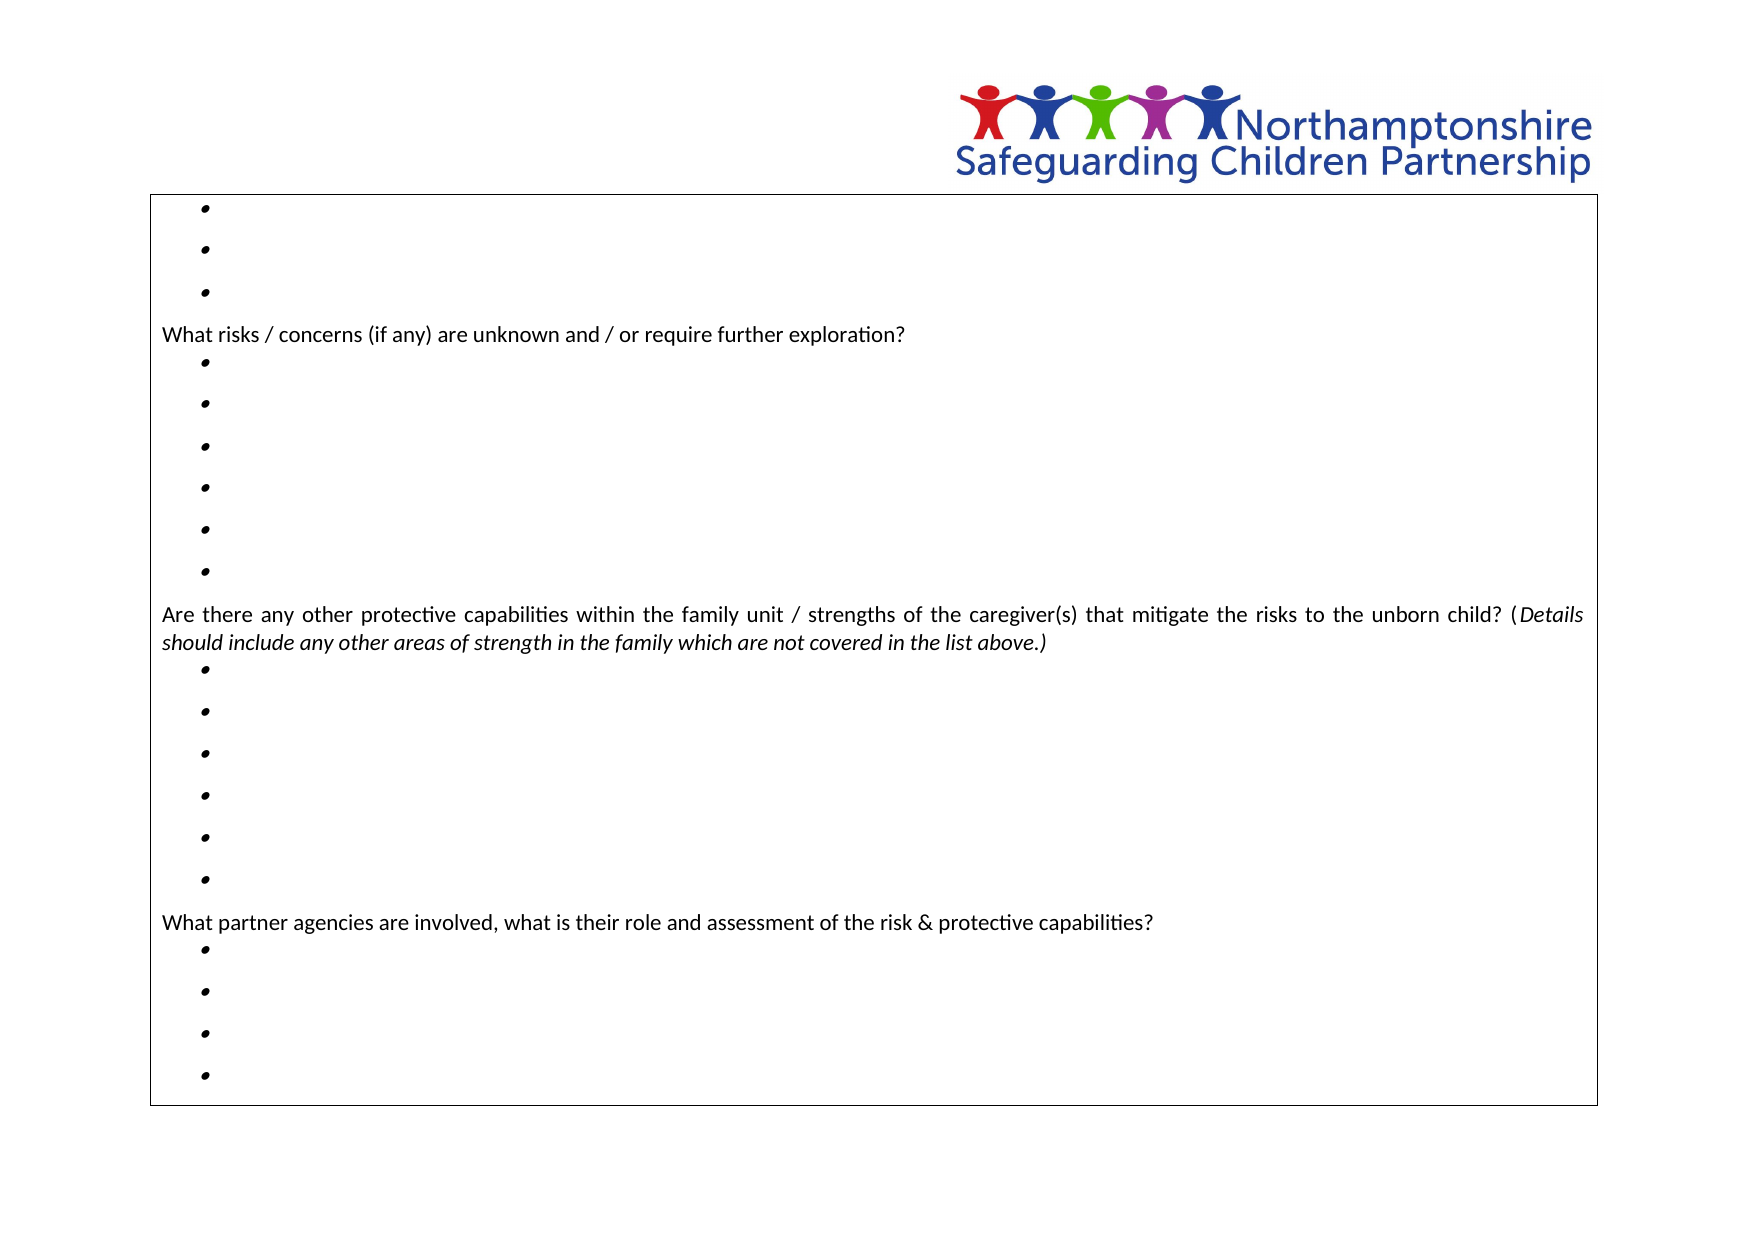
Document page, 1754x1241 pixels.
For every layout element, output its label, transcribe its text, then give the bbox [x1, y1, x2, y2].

picture [947, 73, 1604, 194]
